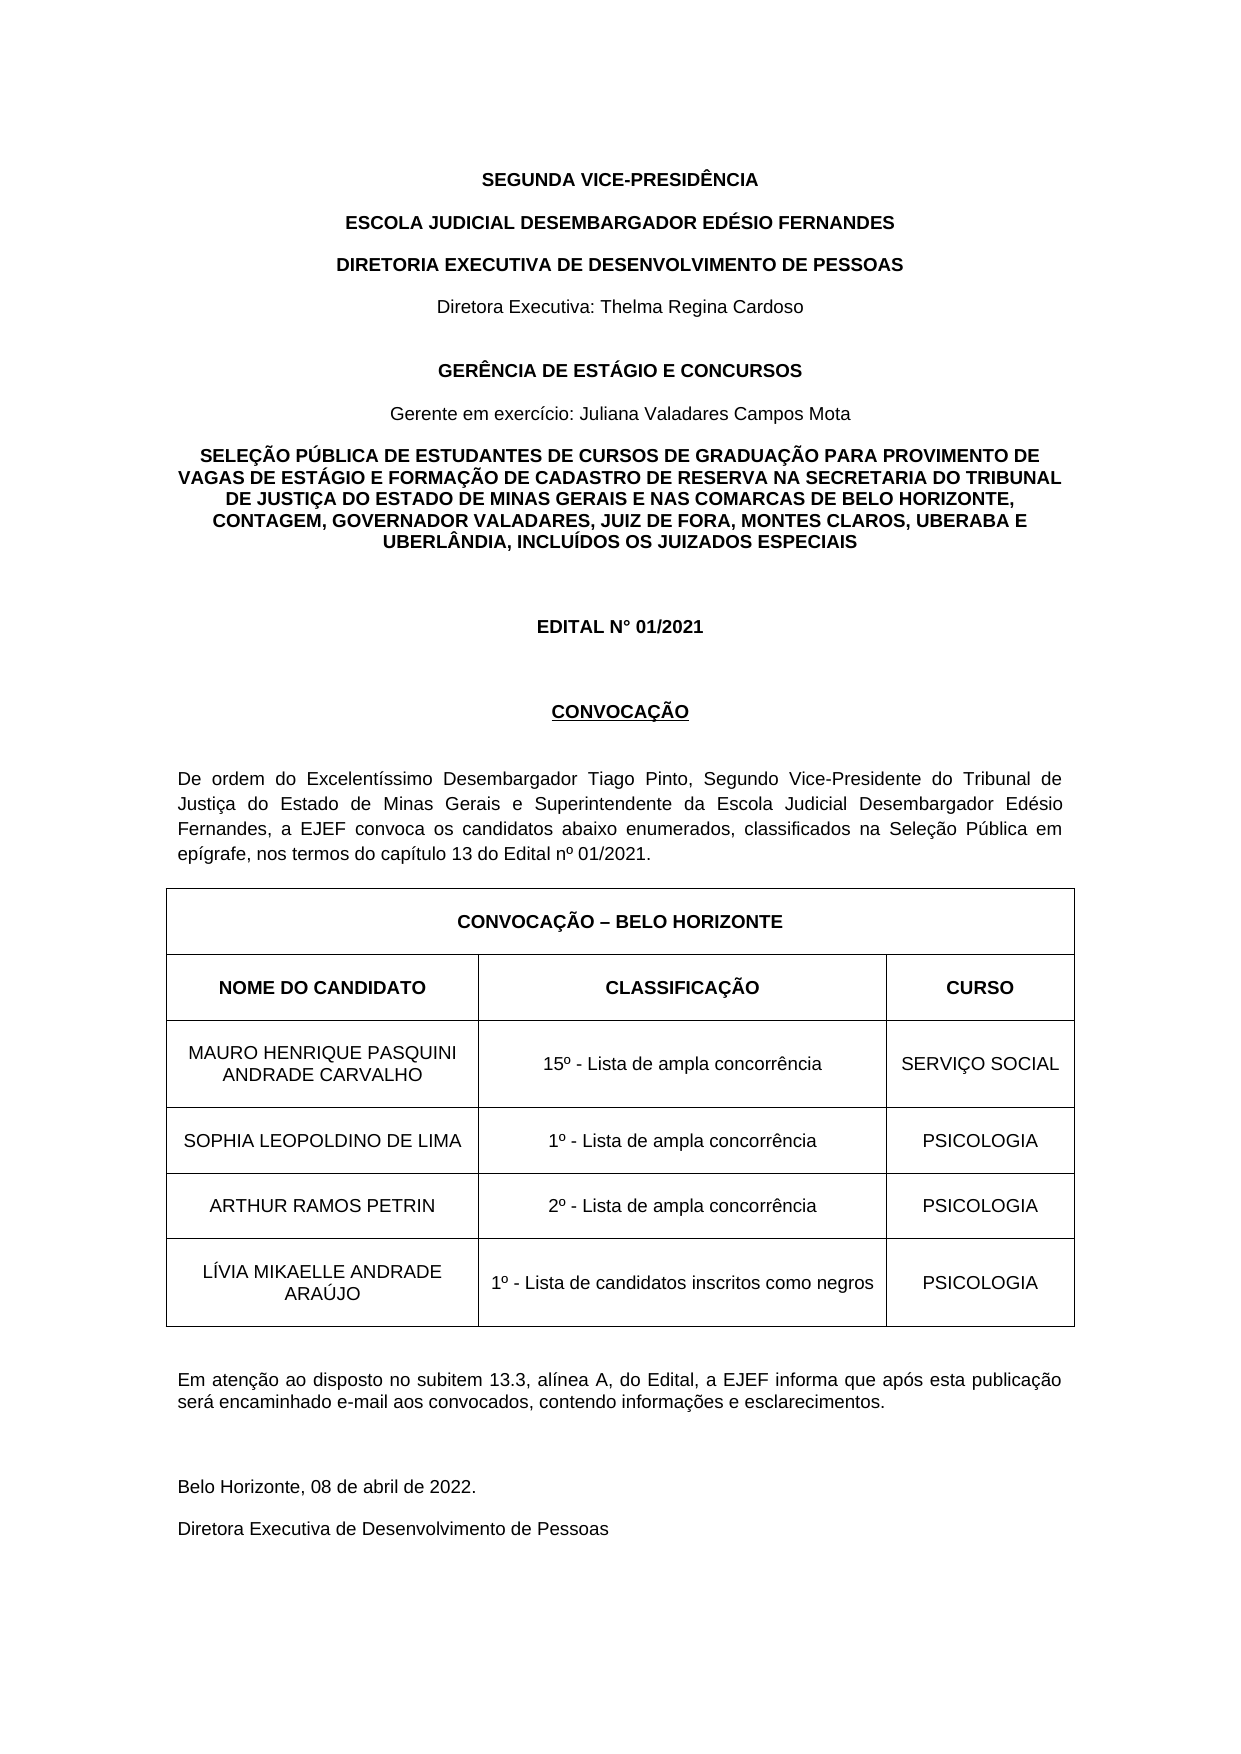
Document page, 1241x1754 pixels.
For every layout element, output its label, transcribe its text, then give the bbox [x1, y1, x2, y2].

text De ordem do Excelentíssimo Desembargador Tiago Pinto, Segundo Vice-Presidente do Tribunal de Justiça do Estado de Minas Gerais e Superintendente da Escola Judicial Desembargador Edésio Fernandes, a EJEF convoca os candidatos abaixo enumerados, classificados na Seleção Pública em epígrafe, nos termos do capítulo 13 do Edital nº 01/2021. [177, 768, 1063, 864]
table_cell 15º - Lista de ampla concorrência [479, 1021, 886, 1107]
table_cell 1º - Lista de ampla concorrência [479, 1108, 886, 1173]
table_cell CURSO [887, 955, 1074, 1019]
text SEGUNDA VICE-PRESIDÊNCIA [177, 169, 1063, 191]
table_cell 2º - Lista de ampla concorrência [479, 1174, 886, 1238]
text DIRETORIA EXECUTIVA DE DESENVOLVIMENTO DE PESSOAS [177, 254, 1063, 276]
text EDITAL N° 01/2021 [177, 616, 1063, 638]
table_header CONVOCAÇÃO – BELO HORIZONTE [167, 889, 1074, 954]
text Em atenção ao disposto no subitem 13.3, alínea A, do Edital, a EJEF informa que após esta publicação será encaminhado e-mail aos convocados, contendo informações e esclarecimentos. [177, 1369, 1063, 1412]
table_cell 1º - Lista de candidatos inscritos como negros [479, 1239, 886, 1326]
text SELEÇÃO PÚBLICA DE ESTUDANTES DE CURSOS DE GRADUAÇÃO PARA PROVIMENTO DE VAGAS DE ESTÁGIO E FORMAÇÃO DE CADASTRO DE RESERVA NA SECRETARIA DO TRIBUNAL DE JUSTIÇA DO ESTADO DE MINAS GERAIS E NAS COMARCAS DE BELO HORIZONTE, CONTAGEM, GOVERNADOR VALADARES, JUIZ DE FORA, MONTES CLAROS, UBERABA E UBERLÂNDIA, INCLUÍDOS OS JUIZADOS ESPECIAIS [177, 445, 1063, 553]
text GERÊNCIA DE ESTÁGIO E CONCURSOS [177, 360, 1063, 382]
text CONVOCAÇÃO [177, 701, 1063, 722]
text Belo Horizonte, 08 de abril de 2022. [177, 1475, 1063, 1497]
table_cell SERVIÇO SOCIAL [887, 1021, 1074, 1107]
table_cell CLASSIFICAÇÃO [479, 955, 886, 1019]
table_cell ARTHUR RAMOS PETRIN [167, 1174, 478, 1238]
text Diretora Executiva de Desenvolvimento de Pessoas [177, 1518, 1063, 1539]
table_cell PSICOLOGIA [887, 1174, 1074, 1238]
table_cell SOPHIA LEOPOLDINO DE LIMA [167, 1108, 478, 1173]
table_cell NOME DO CANDIDATO [167, 955, 478, 1019]
text ESCOLA JUDICIAL DESEMBARGADOR EDÉSIO FERNANDES [177, 212, 1063, 233]
table_cell PSICOLOGIA [887, 1239, 1074, 1326]
text Gerente em exercício: Juliana Valadares Campos Mota [177, 403, 1063, 424]
table_cell PSICOLOGIA [887, 1108, 1074, 1173]
table_cell LÍVIA MIKAELLE ANDRADE ARAÚJO [167, 1239, 478, 1326]
table_cell MAURO HENRIQUE PASQUINI ANDRADE CARVALHO [167, 1021, 478, 1107]
text Diretora Executiva: Thelma Regina Cardoso [177, 296, 1063, 318]
